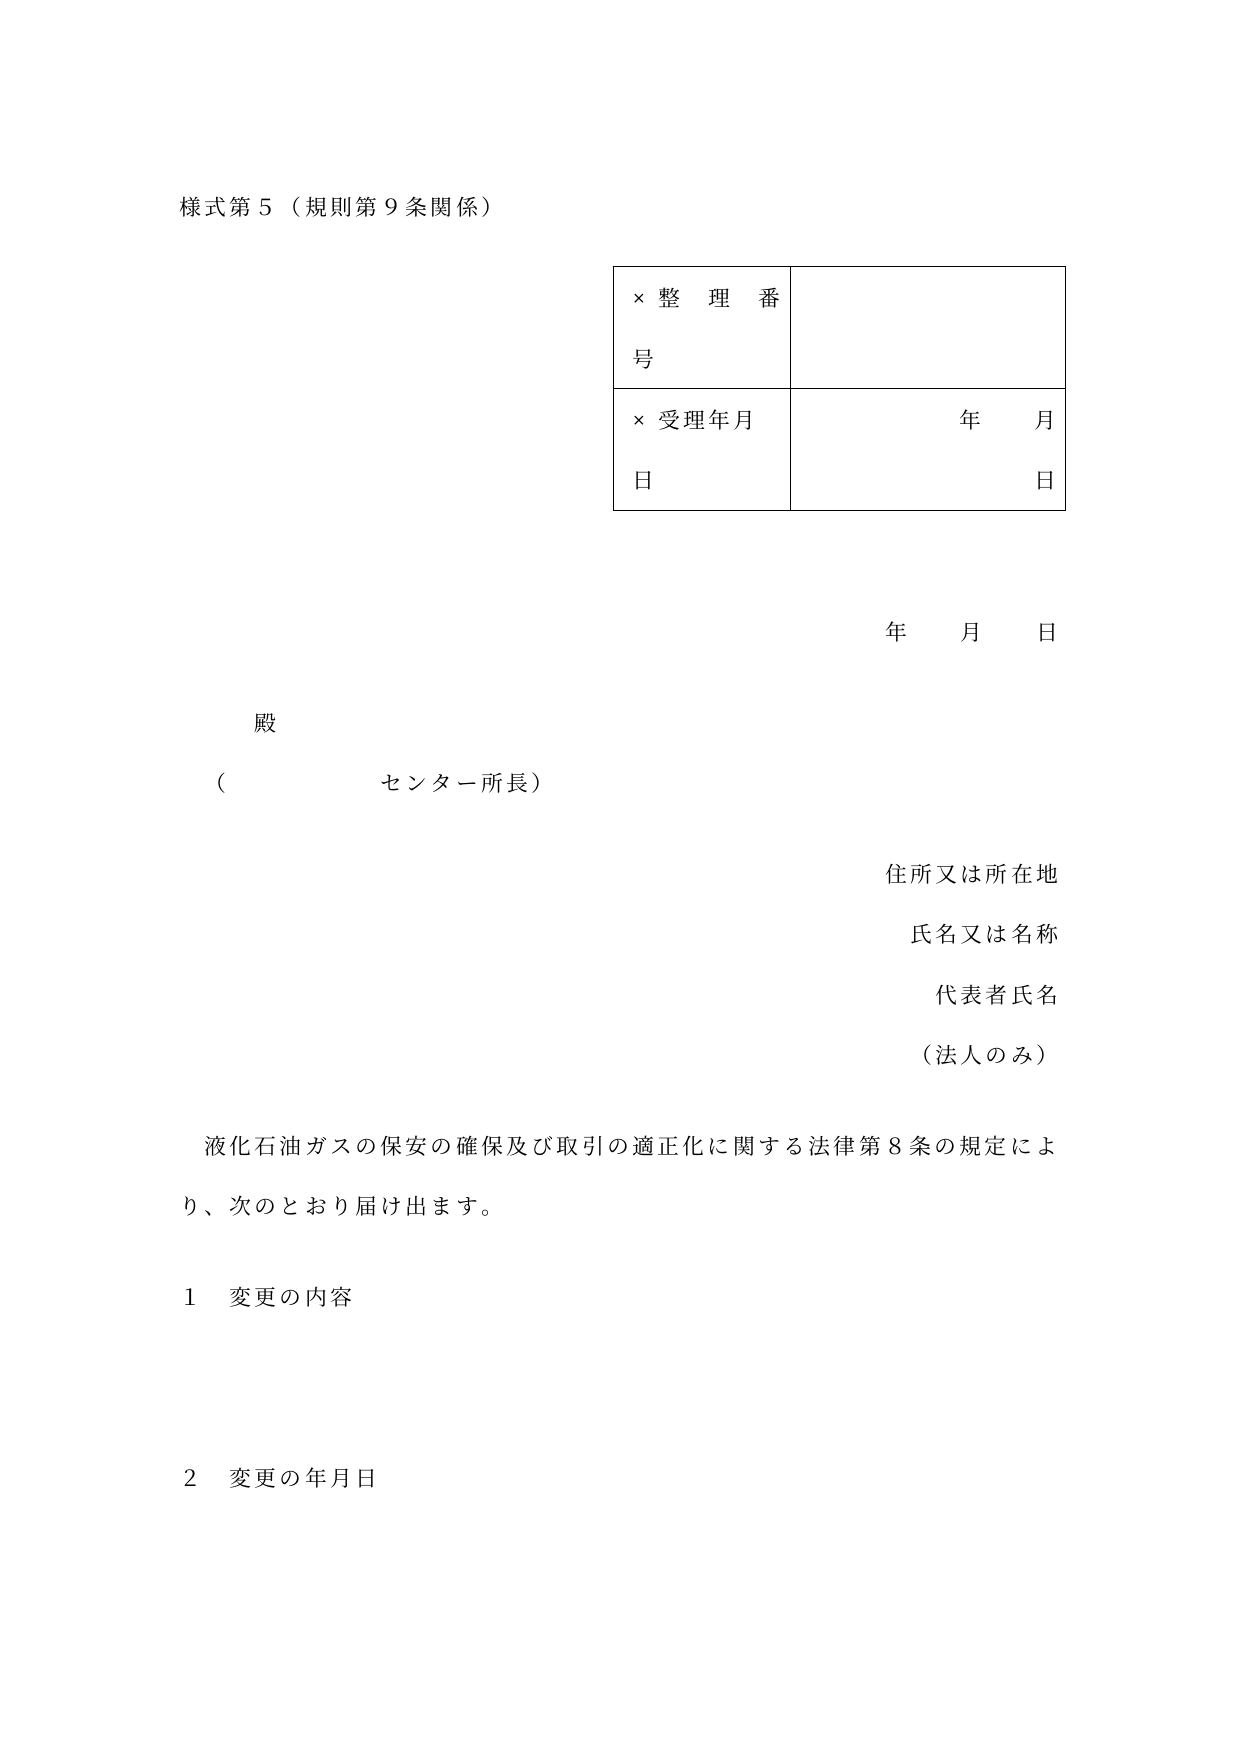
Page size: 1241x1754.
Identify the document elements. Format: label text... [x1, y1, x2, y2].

table_cell × 受理年月日 [614, 389, 790, 509]
text 代表者氏名 [179, 963, 1061, 1024]
text （ センター所長） [201, 752, 1061, 812]
text １ 変更の内容 [179, 1265, 1061, 1326]
text （法人のみ） [179, 1024, 1061, 1084]
text ２ 変更の年月日 [179, 1447, 1061, 1507]
text 液化石油ガスの保安の確保及び取引の適正化に関する法律第８条の規定により、次のとおり届け出ます。 [179, 1114, 1061, 1235]
text 殿 [201, 691, 1061, 752]
text 様式第５（規則第９条関係） [179, 175, 1061, 236]
text 住所又は所在地 [179, 842, 1061, 903]
table_header [791, 267, 1065, 388]
table_header × 整理番号 [614, 267, 790, 388]
table_cell 年 月 日 [791, 389, 1065, 509]
text 氏名又は名称 [179, 903, 1061, 963]
text 年 月 日 [179, 601, 1061, 661]
